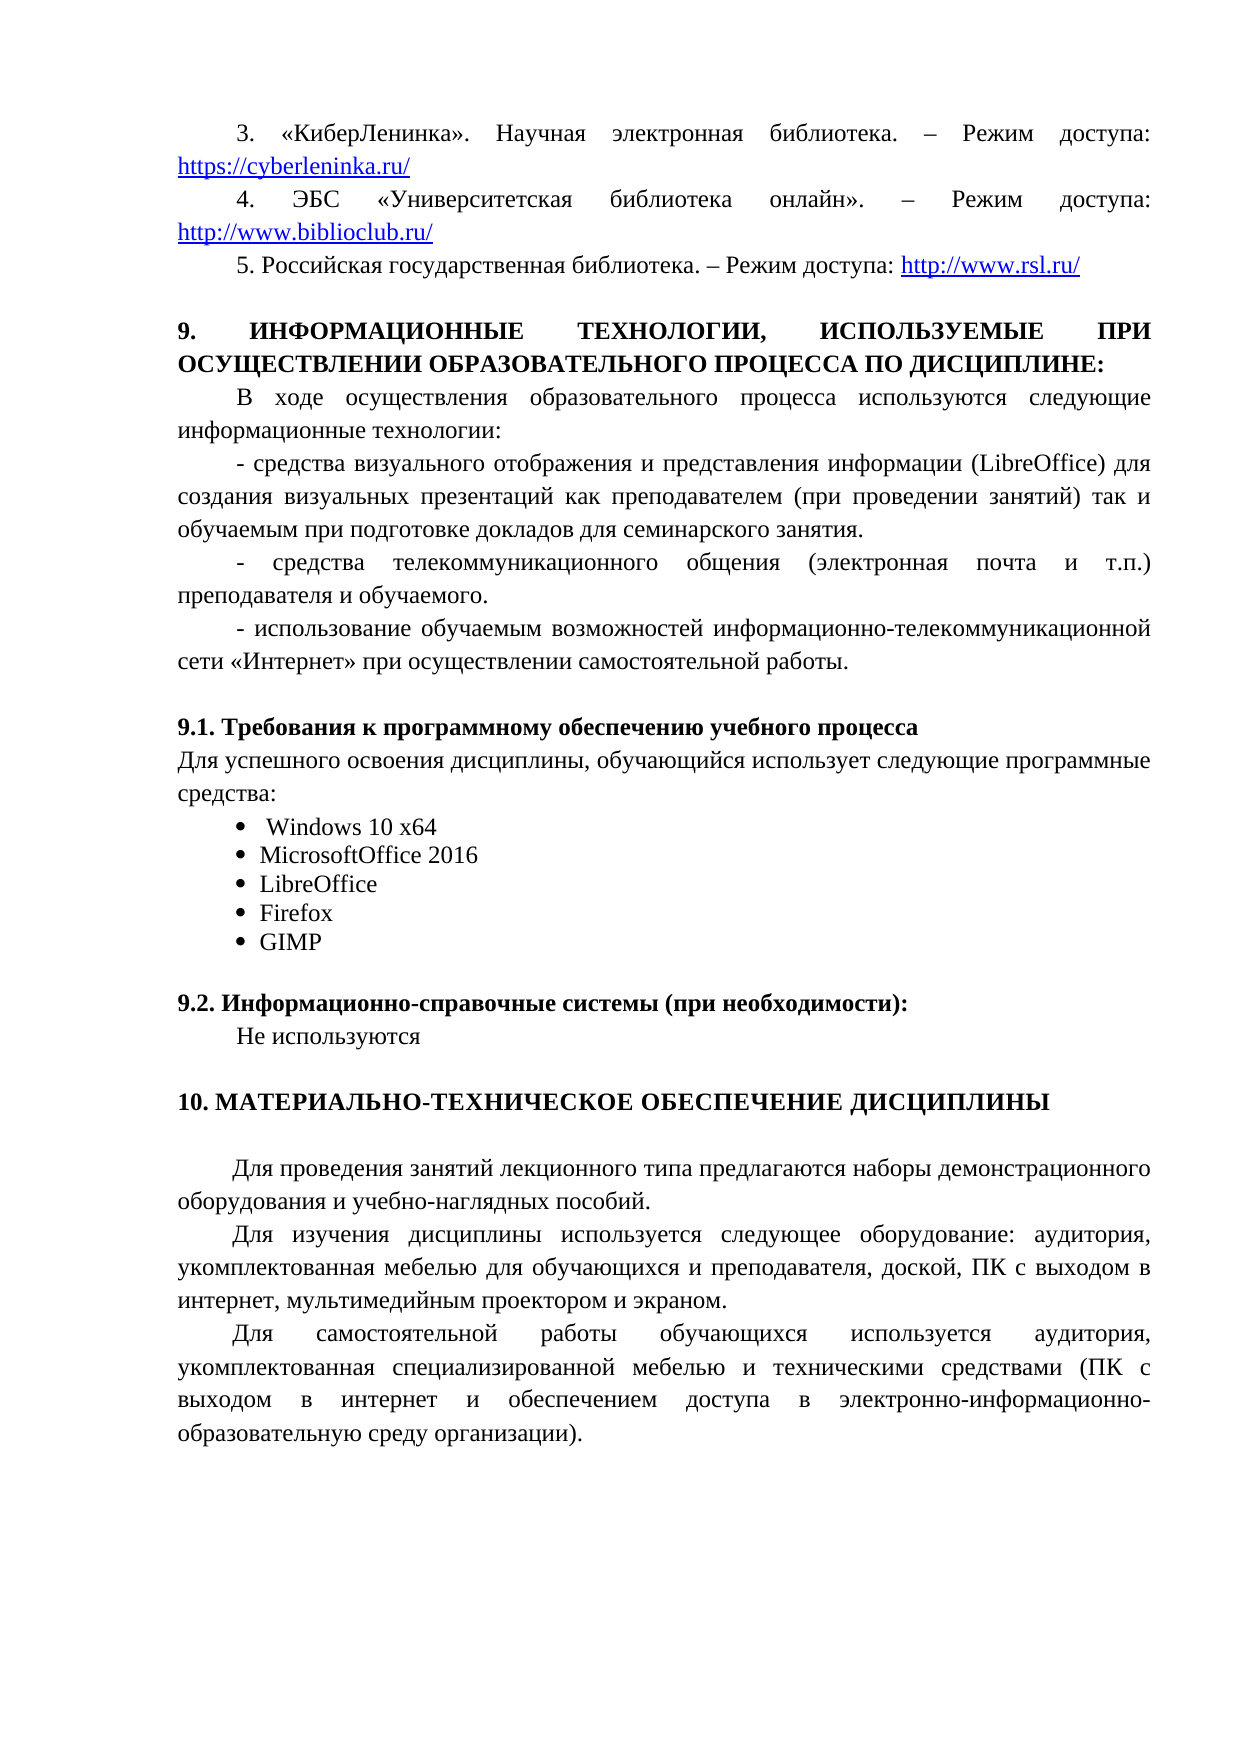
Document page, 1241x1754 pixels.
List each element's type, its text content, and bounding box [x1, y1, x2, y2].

text - средства телекоммуникационного общения (электронная почта и т.п.) преподавателя и обучаемого. [177, 547, 1152, 609]
text 4. ЭБС «Университетская библиотека онлайн». – Режим доступа: http://www.biblioclub.ru/ [177, 184, 1152, 246]
text Для успешного освоения дисциплины, обучающийся использует следующие программные средства: [177, 746, 1152, 807]
list LibreOffice [236, 869, 1152, 898]
text - средства визуального отображения и представления информации (LibreOffice) для создания визуальных презентаций как преподавателем (при проведении занятий) так и обучаемым при подготовке докладов для семинарского занятия. [177, 448, 1152, 543]
text Не используются [236, 1021, 1152, 1050]
text 10. МАТЕРИАЛЬНО-ТЕХНИЧЕСКОЕ ОБЕСПЕЧЕНИЕ ДИСЦИПЛИНЫ [177, 1087, 1152, 1116]
text Для самостоятельной работы обучающихся используется аудитория, укомплектованная специализированной мебелью и техническими средствами (ПК с выходом в интернет и обеспечением доступа в электронно-информационно-образовательную среду организации). [177, 1318, 1152, 1446]
text Для изучения дисциплины используется следующее оборудование: аудитория, укомплектованная мебелью для обучающихся и преподавателя, доской, ПК с выходом в интернет, мультимедийным проектором и экраном. [177, 1219, 1152, 1314]
list Firefox [236, 898, 1152, 927]
text - использование обучаемым возможностей информационно-телекоммуникационной сети «Интернет» при осуществлении самостоятельной работы. [177, 613, 1152, 675]
list Windows 10 x64 [236, 812, 1152, 840]
text В ходе осуществления образовательного процесса используются следующие информационные технологии: [177, 382, 1152, 444]
list MicrosoftOffice 2016 [236, 840, 1152, 869]
text 9. ИНФОРМАЦИОННЫЕ ТЕХНОЛОГИИ, ИСПОЛЬЗУЕМЫЕ ПРИ ОСУЩЕСТВЛЕНИИ ОБРАЗОВАТЕЛЬНОГО ПРОЦЕССА ПО ДИСЦИПЛИНЕ: [177, 316, 1152, 378]
text 5. Российская государственная библиотека. – Режим доступа: http://www.rsl.ru/ [177, 250, 1152, 279]
text 9.2. Информационно-справочные системы (при необходимости): [177, 988, 1152, 1017]
text Для проведения занятий лекционного типа предлагаются наборы демонстрационного оборудования и учебно-наглядных пособий. [177, 1153, 1152, 1215]
list GIMP [236, 927, 1152, 955]
text 3. «КиберЛенинка». Научная электронная библиотека. – Режим доступа: https://cyberleninka.ru/ [177, 118, 1152, 180]
text 9.1. Требования к программному обеспечению учебного процесса [177, 712, 1152, 741]
